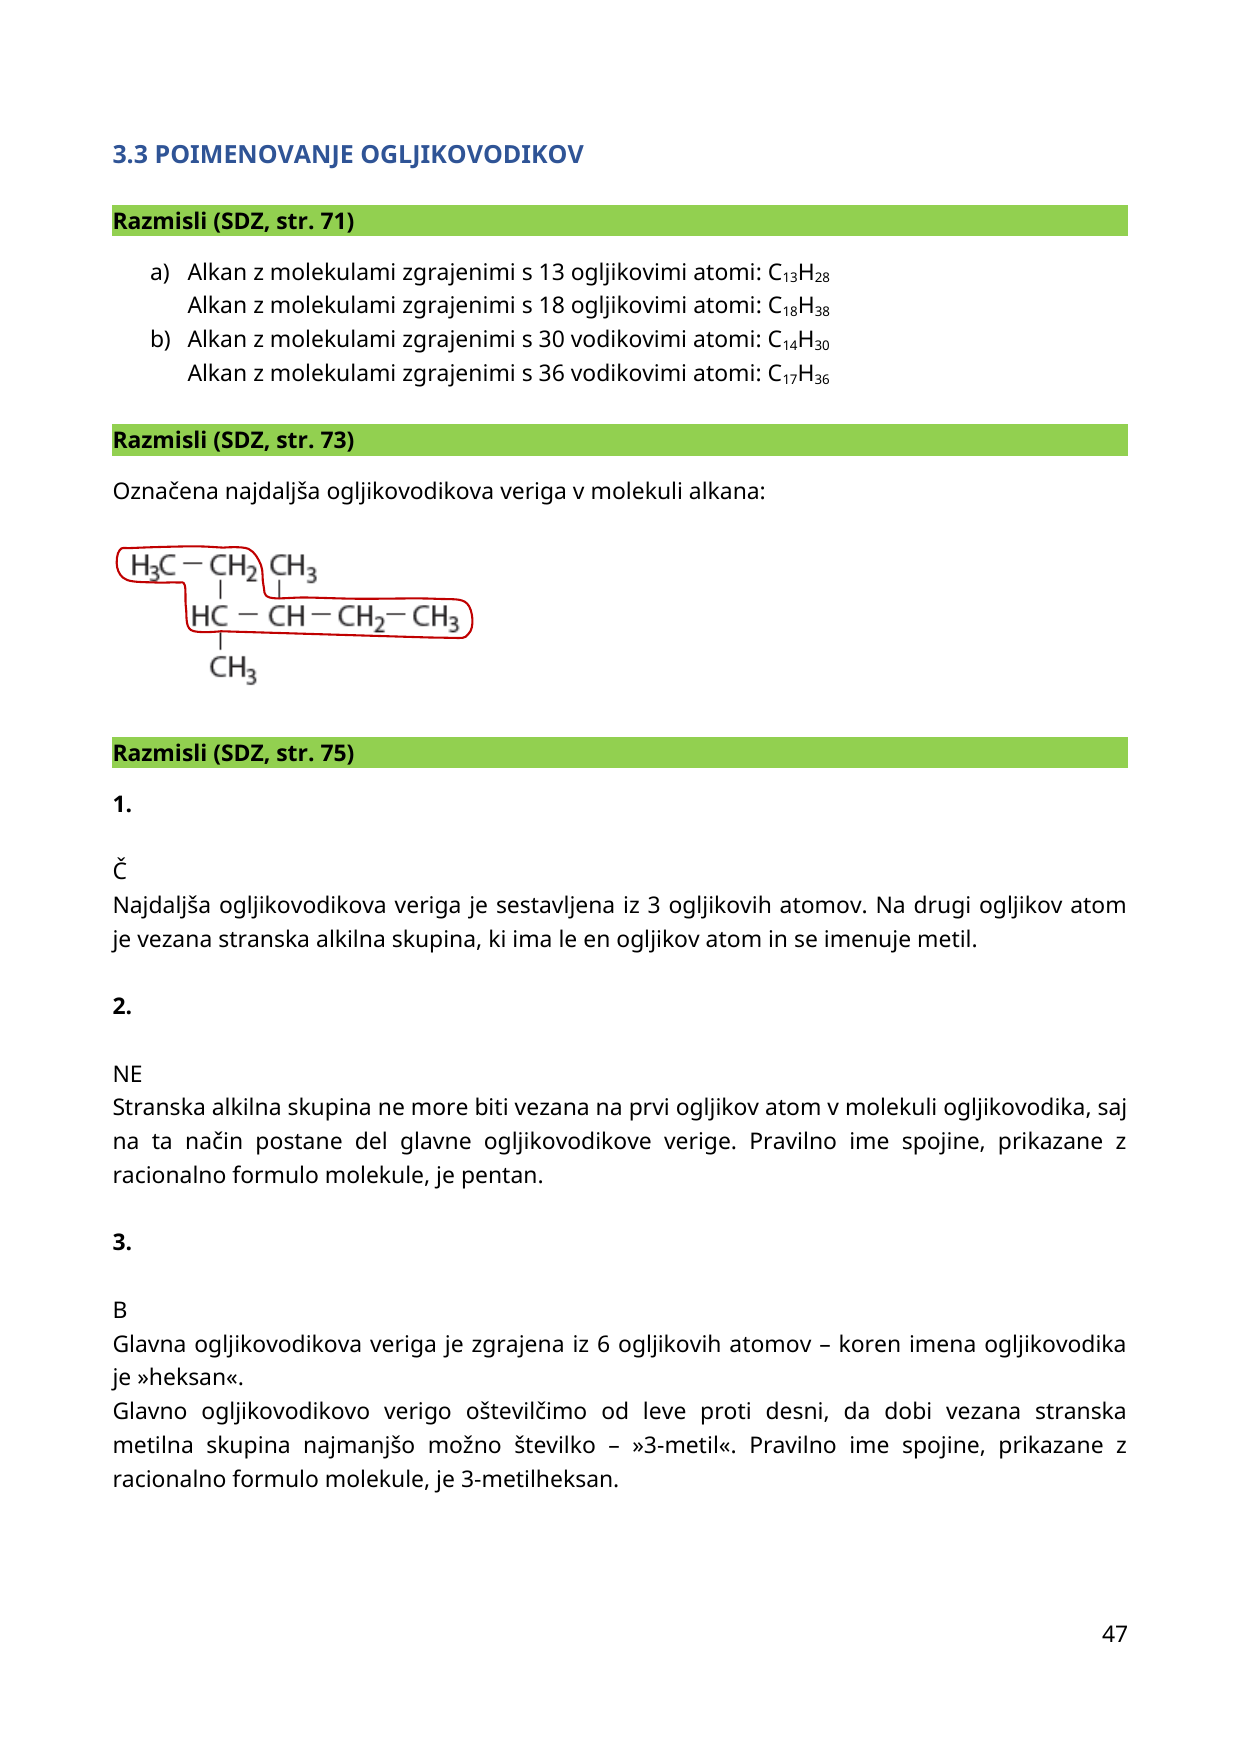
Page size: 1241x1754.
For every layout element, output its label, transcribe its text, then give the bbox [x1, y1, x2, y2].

text Razmisli (SDZ, str. 71) [112, 205, 1128, 236]
text Razmisli (SDZ, str. 75) [112, 737, 1128, 768]
text Stranska alkilna skupina ne more biti vezana na prvi ogljikov atom v molekuli ogljikovodika, saj na ta način postane del glavne ogljikovodikove verige. Pravilno ime spojine, prikazane z racionalno formulo molekule, je pentan. [112, 1091, 1128, 1190]
text Razmisli (SDZ, str. 73) [112, 424, 1128, 456]
list Alkan z molekulami zgrajenimi s 13 ogljikovimi atomi: C13H28 [150, 256, 1128, 287]
text NE [112, 1058, 1128, 1089]
text Č [112, 855, 1128, 886]
list Alkan z molekulami zgrajenimi s 30 vodikovimi atomi: C14H30 [150, 323, 1128, 354]
text Alkan z molekulami zgrajenimi s 18 ogljikovimi atomi: C18H38 [187, 289, 1128, 321]
text B [112, 1294, 1128, 1325]
text Najdaljša ogljikovodikova veriga je sestavljena iz 3 ogljikovih atomov. Na drugi ogljikov atom je vezana stranska alkilna skupina, ki ima le en ogljikov atom in se imenuje metil. [112, 889, 1128, 954]
text Glavno ogljikovodikovo verigo oštevilčimo od leve proti desni, da dobi vezana stranska metilna skupina najmanjšo možno številko – »3-metil«. Pravilno ime spojine, prikazane z racionalno formulo molekule, je 3-metilheksan. [112, 1395, 1128, 1494]
text Označena najdaljša ogljikovodikova veriga v molekuli alkana: [112, 475, 1128, 506]
text 3.3 POIMENOVANJE OGLJIKOVODIKOV [112, 137, 1128, 171]
text Glavna ogljikovodikova veriga je zgrajena iz 6 ogljikovih atomov – koren imena ogljikovodika je »heksan«. [112, 1328, 1128, 1393]
picture [112, 542, 501, 701]
text Alkan z molekulami zgrajenimi s 36 vodikovimi atomi: C17H36 [187, 357, 1128, 388]
